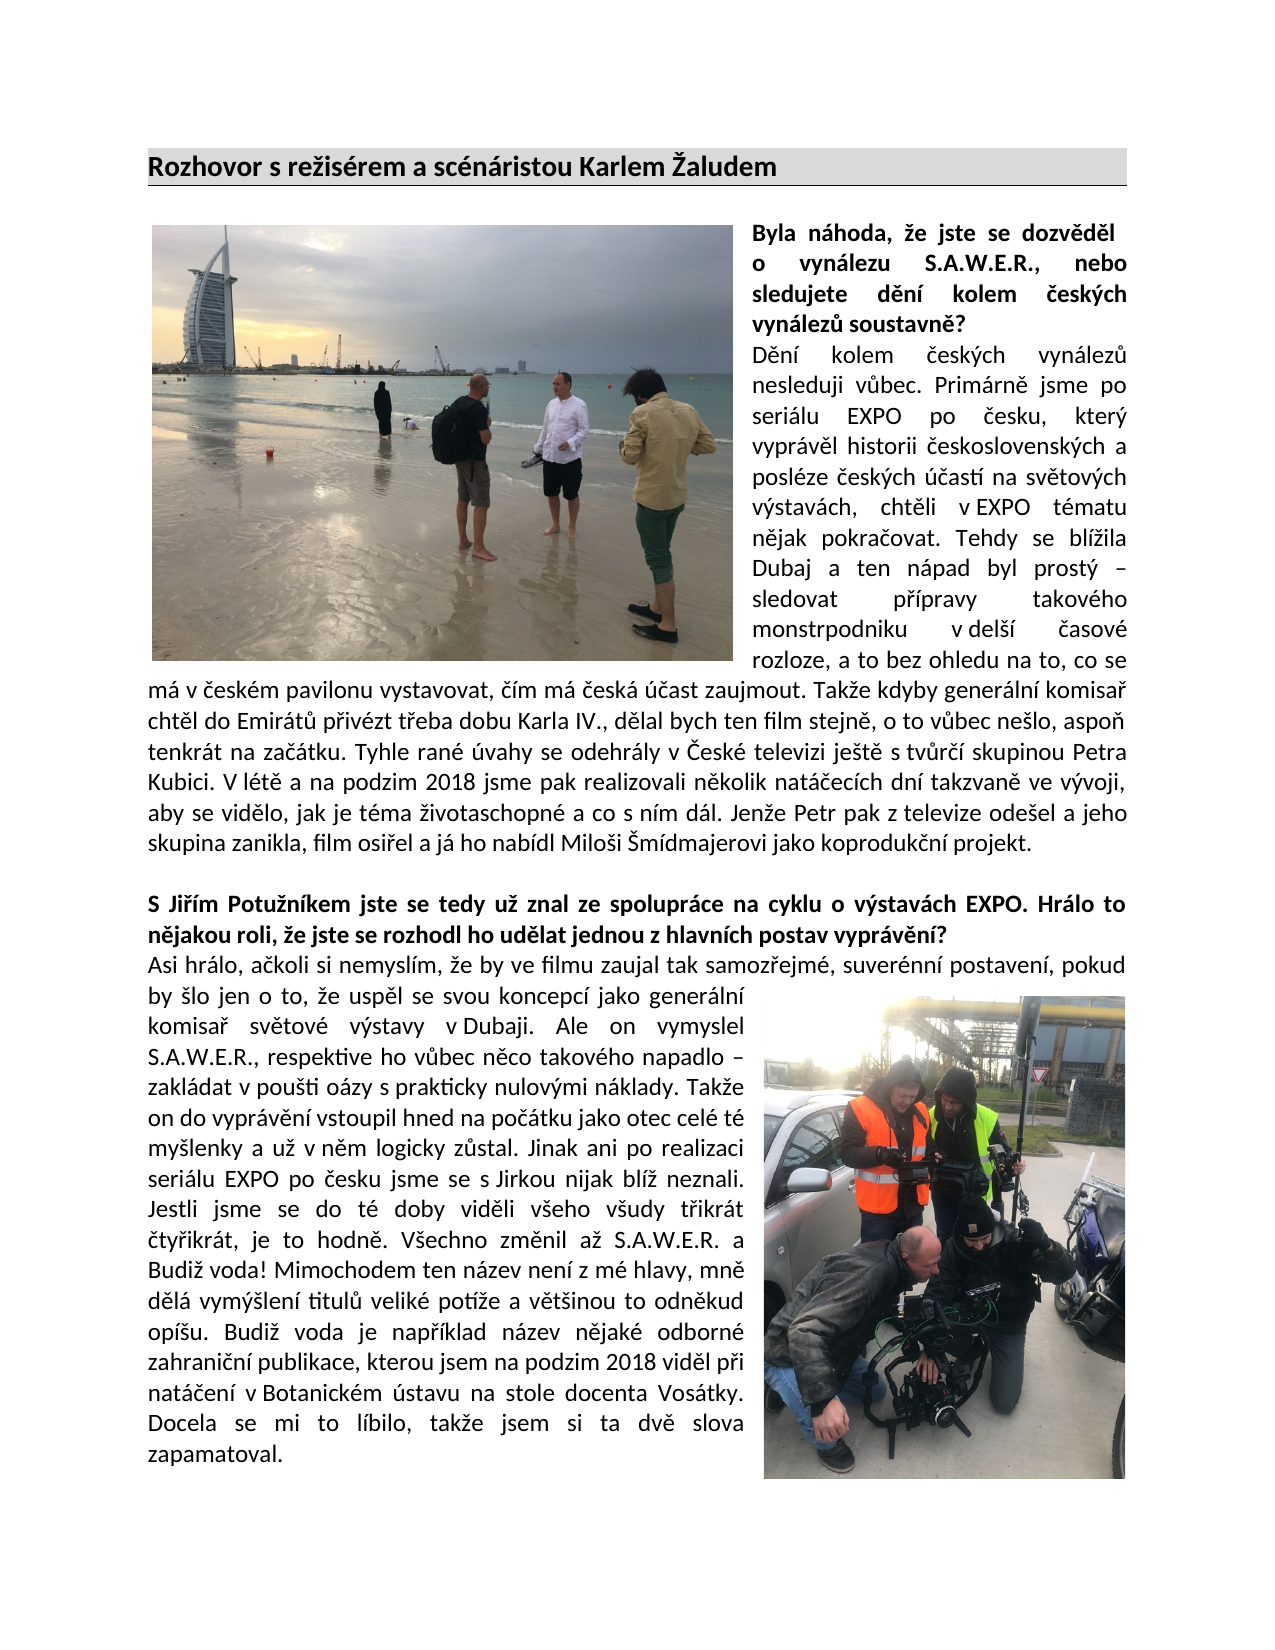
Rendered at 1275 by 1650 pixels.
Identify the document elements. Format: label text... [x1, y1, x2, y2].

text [148, 949, 1127, 1468]
text S Jiřím Potužníkem jste se tedy už znal ze spolupráce na cyklu o výstavách EXPO. Hrálo to nějakou roli, že jste se rozhodl ho udělat jednou z hlavních postav vyprávění? [148, 888, 1127, 949]
text Byla náhoda, že jste se dozvěděl o vynálezu S.A.W.E.R., nebo sledujete dění kolem českých vynálezů soustavně? [148, 217, 1127, 339]
text Dění kolem českých vynálezů nesleduji vůbec. Primárně jsme po seriálu EXPO po česku, který vyprávěl historii československých a posléze českých účastí na světových výstavách, chtěli v EXPO tématu nějak pokračovat. Tehdy se blížila Dubaj a ten nápad byl prostý – sledovat přípravy takového monstrpodniku v delší časové rozloze, a to bez ohledu na to, co se má v českém pavilonu vystavovat, čím má česká účast zaujmout. Takže kdyby generální komisař chtěl do Emirátů přivézt třeba dobu Karla IV., dělal bych ten film stejně, o to vůbec nešlo, aspoň tenkrát na začátku. Tyhle rané úvahy se odehrály v České televizi ještě s tvůrčí skupinou Petra Kubici. V létě a na podzim 2018 jsme pak realizovali několik natáčecích dní takzvaně ve vývoji, aby se vidělo, jak je téma životaschopné a co s ním dál. Jenže Petr pak z televize odešel a jeho skupina zanikla, film osiřel a já ho nabídl Miloši Šmídmajerovi jako koprodukční projekt. [148, 339, 1127, 858]
picture [763, 996, 1126, 1479]
picture [152, 225, 733, 661]
text Rozhovor s režisérem a scénáristou Karlem Žaludem [148, 148, 1127, 185]
